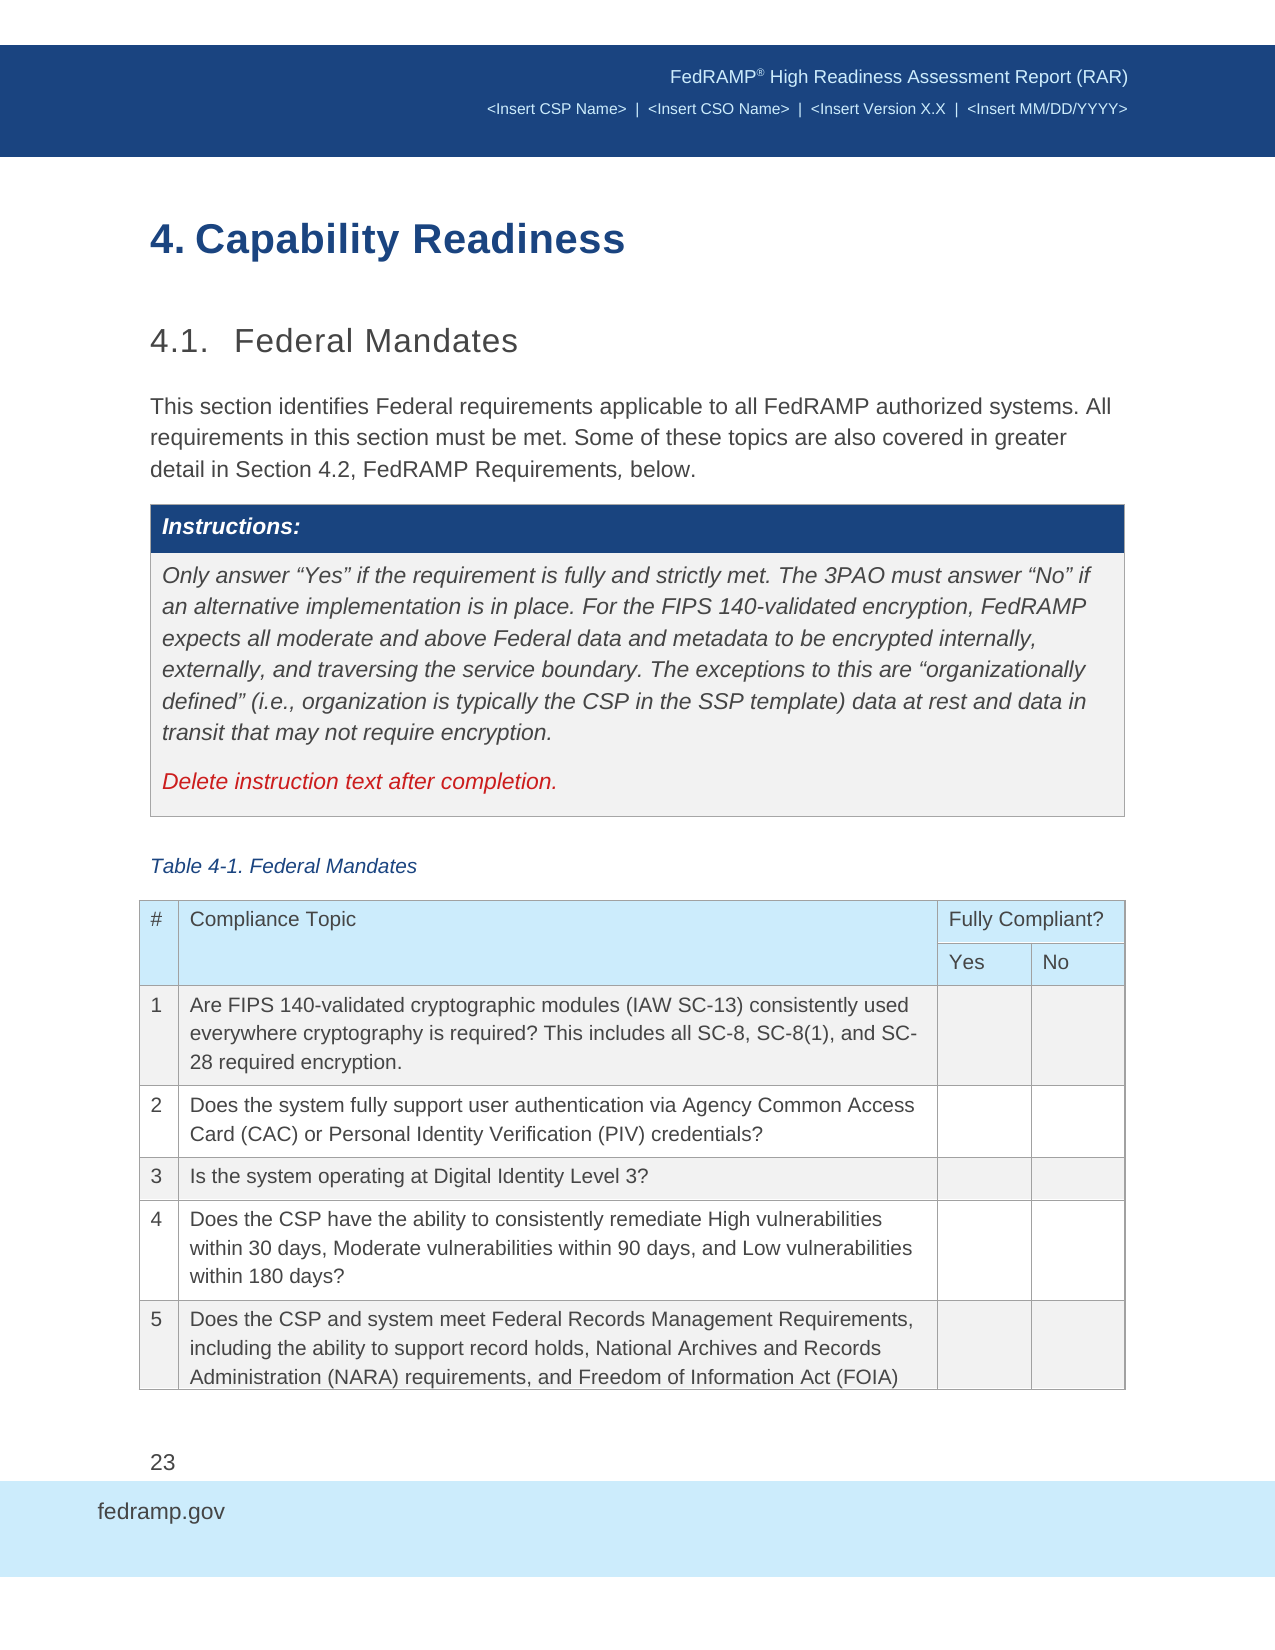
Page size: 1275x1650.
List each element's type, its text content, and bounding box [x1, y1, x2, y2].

table_cell 5 [140, 1301, 178, 1388]
subtitle Federal Mandates [150, 322, 1125, 360]
table_cell [938, 986, 1031, 1085]
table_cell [179, 1301, 937, 1388]
table_cell Does the CSP have the ability to consistently remediate High vulnerabilities within 30 days, Moderate vulnerabilities within 90 days, and Low vulnerabilities within 180 days? [179, 1201, 937, 1300]
table_cell Only answer “Yes” if the requirement is fully and strictly met. The 3PAO must answer “No” if an alternative implementation is in place. For the FIPS 140-validated encryption, FedRAMP expects all moderate and above Federal data and metadata to be encrypted internally, externally, and traversing the service boundary. The exceptions to this are “organizationally defined” (i.e., organization is typically the CSP in the SSP template) data at rest and data in transit that may not require encryption. Delete instruction text after completion. [151, 553, 1124, 816]
table_cell [1032, 1201, 1124, 1300]
table_cell Does the system fully support user authentication via Agency Common Access Card (CAC) or Personal Identity Verification (PIV) credentials? [179, 1086, 937, 1157]
table_cell 1 [140, 986, 178, 1085]
table_cell [938, 1201, 1031, 1300]
text This section identifies Federal requirements applicable to all FedRAMP authorized systems. All requirements in this section must be met. Some of these topics are also covered in greater detail in Section 4.2, FedRAMP Requirements, below. [150, 393, 1125, 482]
table_header Fully Compliant? [938, 901, 1124, 942]
table_cell [938, 1301, 1031, 1388]
table_cell Is the system operating at Digital Identity Level 3? [179, 1158, 937, 1199]
text Table 4-1. Federal Mandates [150, 854, 1125, 878]
table_cell 4 [140, 1201, 178, 1300]
table_cell [938, 1086, 1031, 1157]
table_cell [1032, 1301, 1124, 1388]
table_cell 2 [140, 1086, 178, 1157]
table_cell [1032, 1086, 1124, 1157]
table_cell [1032, 1158, 1124, 1199]
subtitle Capability Readiness [150, 214, 1125, 262]
table_header Instructions: [151, 505, 1124, 553]
table_cell [1032, 986, 1124, 1085]
table_cell [938, 1158, 1031, 1199]
table_header # [140, 901, 178, 985]
table_header Compliance Topic [179, 901, 937, 985]
table_cell 3 [140, 1158, 178, 1199]
table_cell No [1032, 944, 1124, 985]
table_cell Yes [938, 944, 1031, 985]
table_cell Are FIPS 140-validated cryptographic modules (IAW SC-13) consistently used everywhere cryptography is required? This includes all SC-8, SC-8(1), and SC-28 required encryption. [179, 986, 937, 1085]
